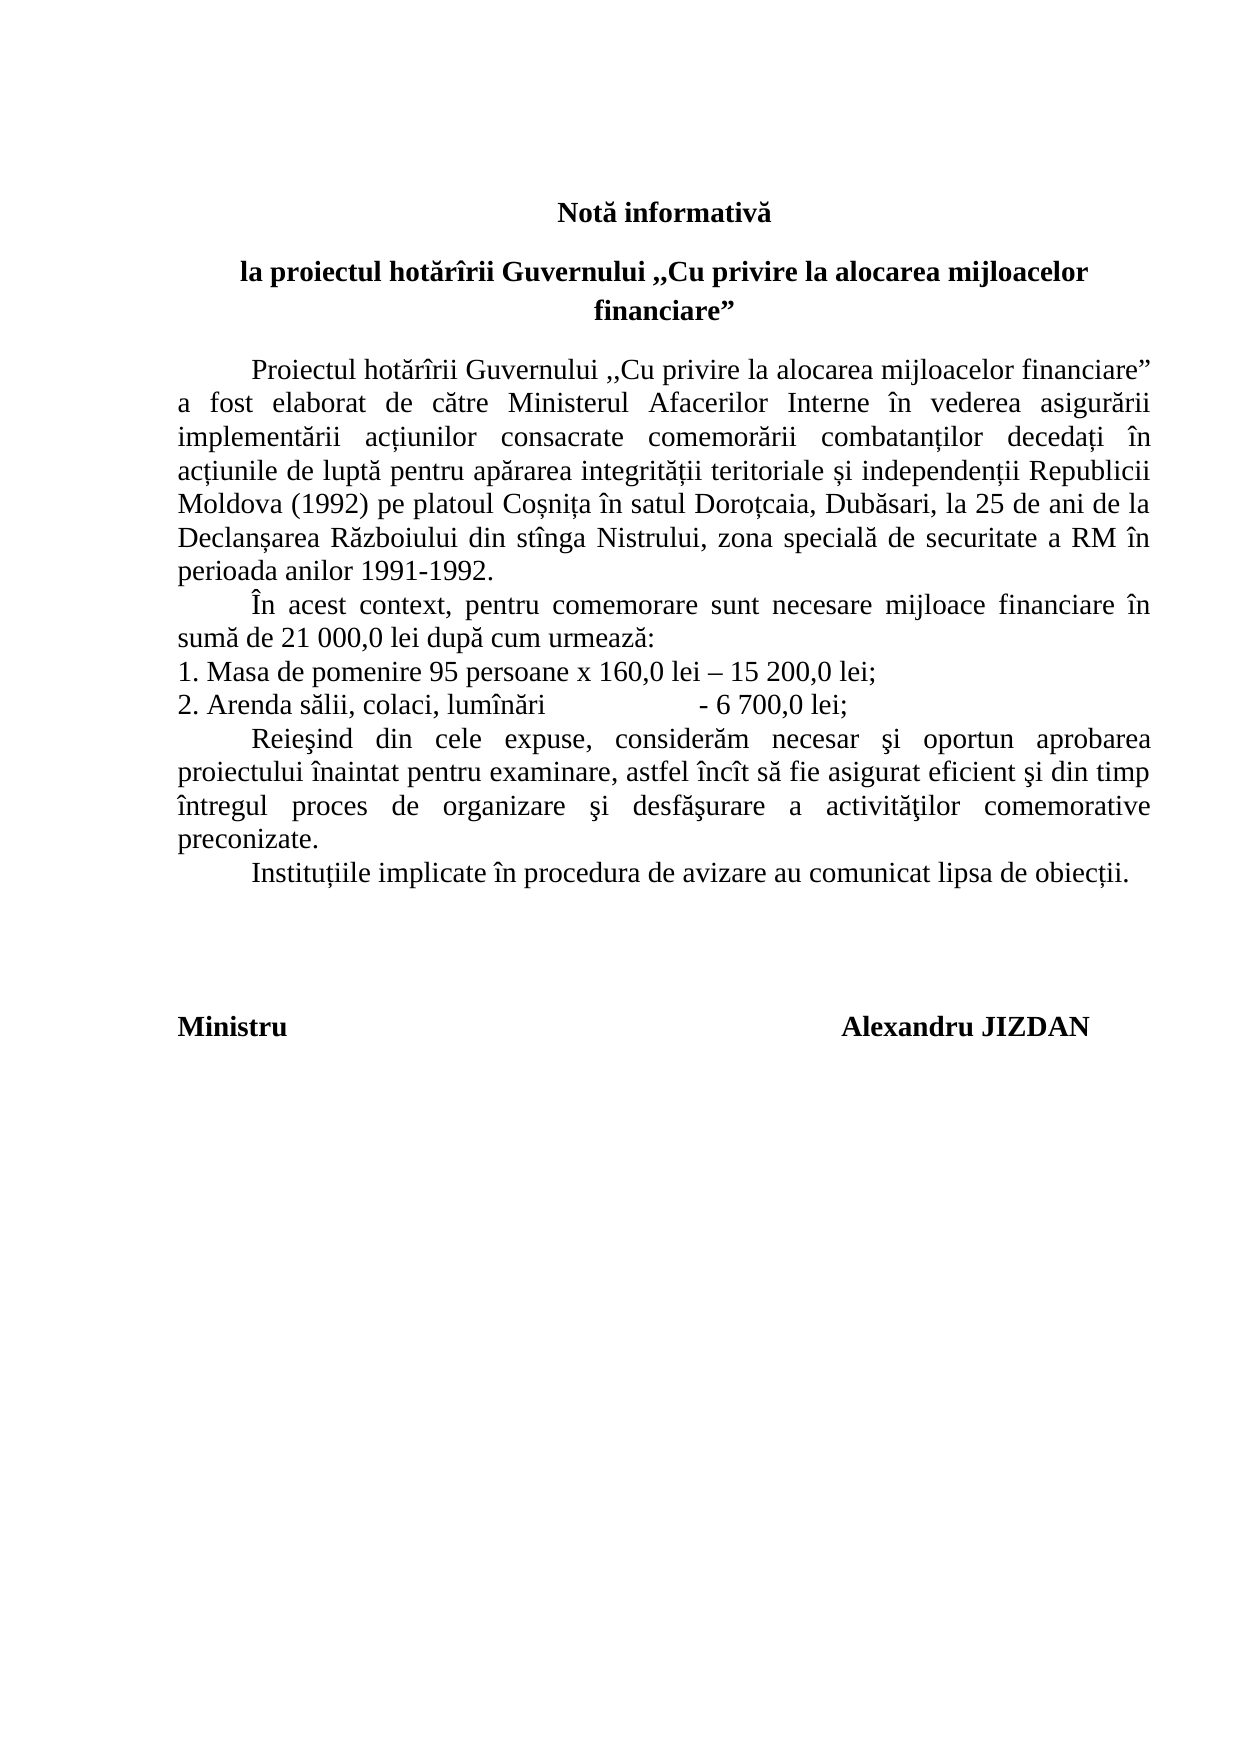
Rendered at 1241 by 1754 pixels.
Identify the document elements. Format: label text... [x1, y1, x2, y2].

text Instituțiile implicate în procedura de avizare au comunicat lipsa de obiecții. [177, 855, 1152, 889]
text la proiectul hotărîrii Guvernului ,,Cu privire la alocarea mijloacelor financiare” [177, 254, 1152, 326]
text 1. Masa de pomenire 95 persoane x 160,0 lei – 15 200,0 lei; [177, 654, 1152, 687]
text 2. Arenda sălii, colaci, lumînări - 6 700,0 lei; [177, 687, 1152, 721]
text Ministru Alexandru JIZDAN [177, 1009, 1152, 1043]
text Notă informativă [177, 195, 1152, 228]
text În acest context, pentru comemorare sunt necesare mijloace financiare în sumă de 21 000,0 lei după cum urmează: [177, 587, 1152, 654]
text Proiectul hotărîrii Guvernului ,,Cu privire la alocarea mijloacelor financiare” a fost elaborat de către Ministerul Afacerilor Interne în vederea asigurării implementării acțiunilor consacrate comemorării combatanților decedați în acțiunile de luptă pentru apărarea integrității teritoriale și independenții Republicii Moldova (1992) pe platoul Coșnița în satul Doroțcaia, Dubăsari, la 25 de ani de la Declanșarea Războiului din stînga Nistrului, zona specială de securitate a RM în perioada anilor 1991-1992. [177, 352, 1152, 587]
text Reieşind din cele expuse, considerăm necesar şi oportun aprobarea proiectului înaintat pentru examinare, astfel încît să fie asigurat eficient şi din timp întregul proces de organizare şi desfăşurare a activităţilor comemorative preconizate. [177, 721, 1152, 855]
